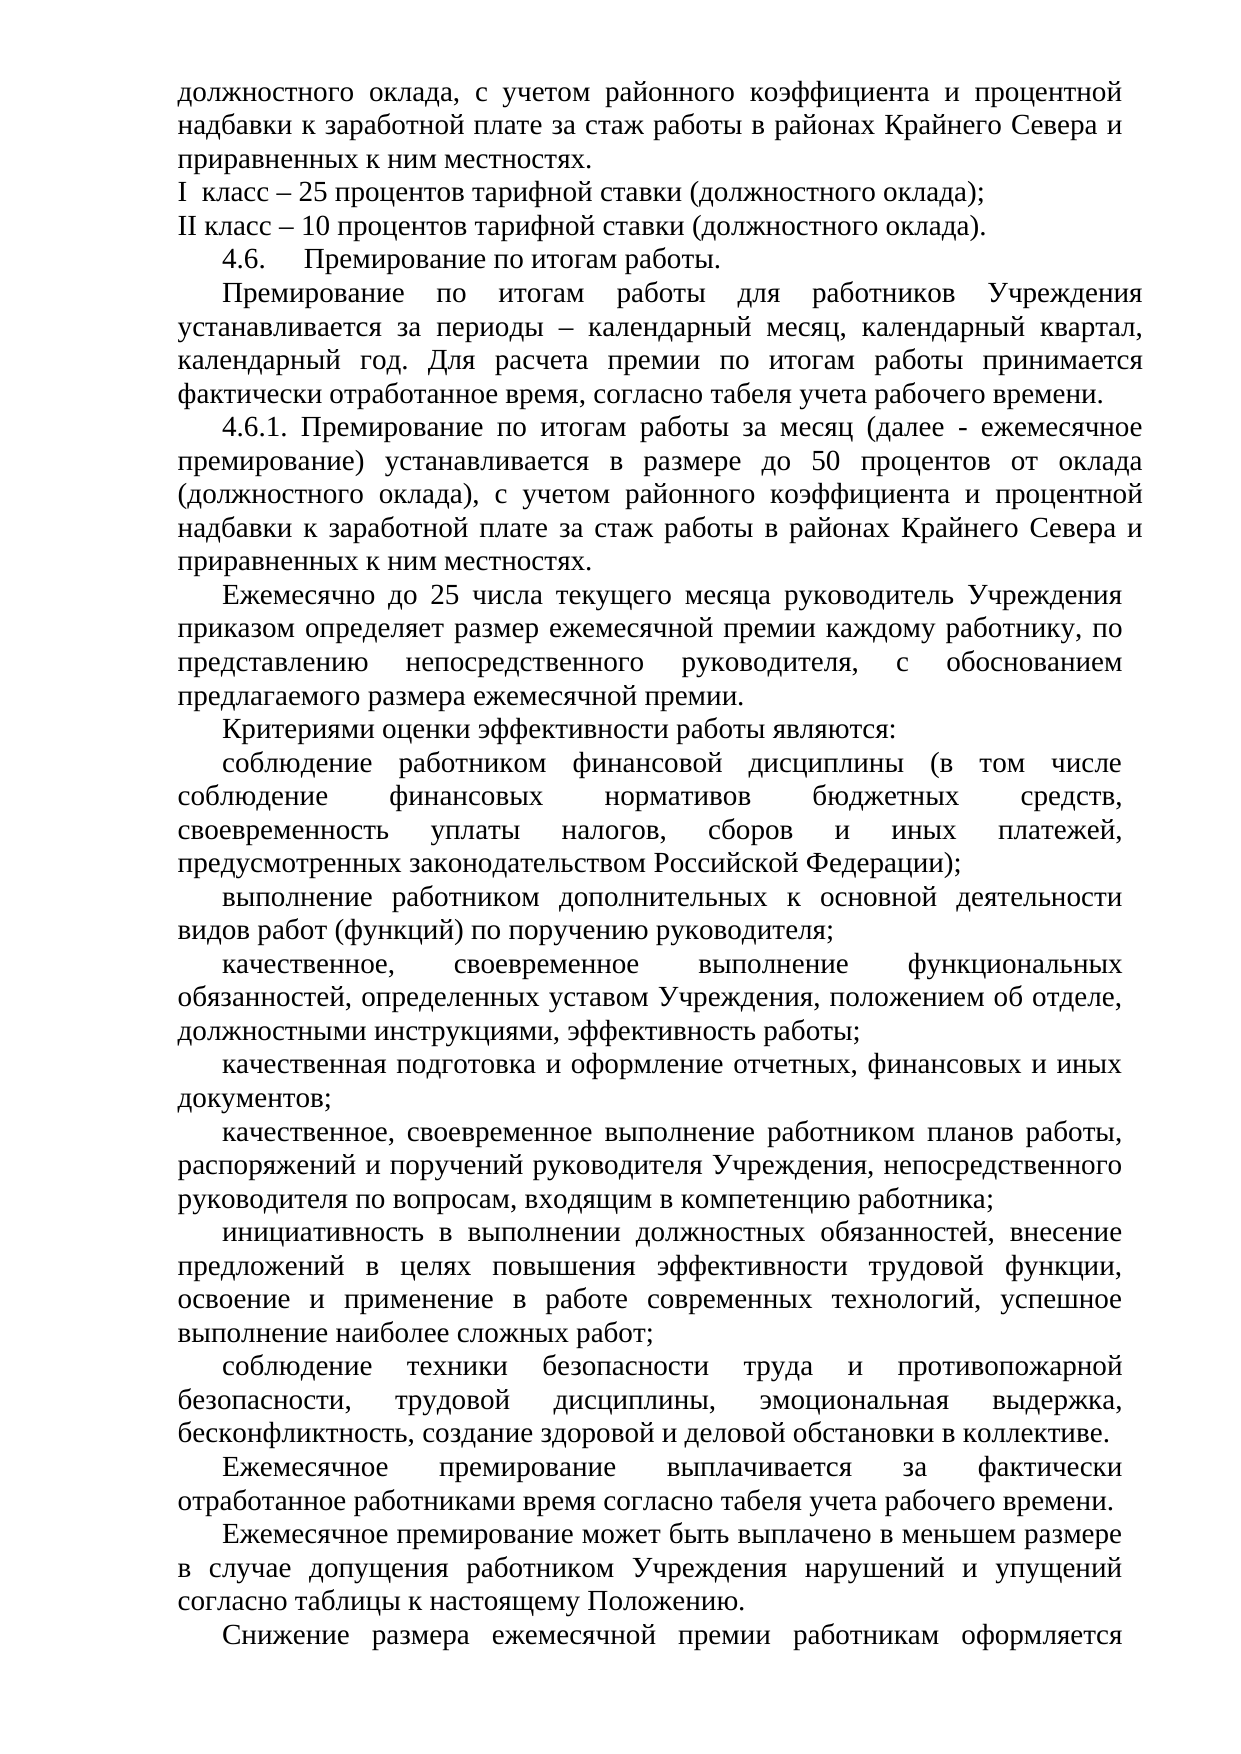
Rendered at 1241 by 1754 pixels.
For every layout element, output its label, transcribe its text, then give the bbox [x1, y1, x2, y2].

text качественное, своевременное выполнение работником планов работы, распоряжений и поручений руководителя Учреждения, непосредственного руководителя по вопросам, входящим в компетенцию работника; [177, 1114, 1123, 1214]
text 4.6.1. Премирование по итогам работы за месяц (далее - ежемесячное премирование) устанавливается в размере до 50 процентов от оклада (должностного оклада), с учетом районного коэффициента и процентной надбавки к заработной плате за стаж работы в районах Крайнего Севера и приравненных к ним местностях. [177, 409, 1144, 577]
text выполнение работником дополнительных к основной деятельности видов работ (функций) по поручению руководителя; [177, 879, 1123, 946]
list Премирование по итогам работы. [177, 242, 1123, 275]
text I класс – 25 процентов тарифной ставки (должностного оклада); [177, 174, 1107, 208]
text II класс – 10 процентов тарифной ставки (должностного оклада). [177, 208, 1107, 242]
text Ежемесячно до 25 числа текущего месяца руководитель Учреждения приказом определяет размер ежемесячной премии каждому работнику, по представлению непосредственного руководителя, с обоснованием предлагаемого размера ежемесячной премии. [177, 577, 1123, 711]
text Премирование по итогам работы для работников Учреждения устанавливается за периоды – календарный месяц, календарный квартал, календарный год. Для расчета премии по итогам работы принимается фактически отработанное время, согласно табеля учета рабочего времени. [177, 275, 1144, 409]
text инициативность в выполнении должностных обязанностей, внесение предложений в целях повышения эффективности трудовой функции, освоение и применение в работе современных технологий, успешное выполнение наиболее сложных работ; [177, 1214, 1123, 1348]
text соблюдение работником финансовой дисциплины (в том числе соблюдение финансовых нормативов бюджетных средств, своевременность уплаты налогов, сборов и иных платежей, предусмотренных законодательством Российской Федерации); [177, 745, 1123, 879]
text качественная подготовка и оформление отчетных, финансовых и иных документов; [177, 1047, 1123, 1114]
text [177, 1617, 1123, 1650]
text соблюдение техники безопасности труда и противопожарной безопасности, трудовой дисциплины, эмоциональная выдержка, бесконфликтность, создание здоровой и деловой обстановки в коллективе. [177, 1348, 1123, 1449]
text качественное, своевременное выполнение функциональных обязанностей, определенных уставом Учреждения, положением об отделе, должностными инструкциями, эффективность работы; [177, 946, 1123, 1047]
text Ежемесячное премирование может быть выплачено в меньшем размере в случае допущения работником Учреждения нарушений и упущений согласно таблицы к настоящему Положению. [177, 1516, 1123, 1617]
text Ежемесячное премирование выплачивается за фактически отработанное работниками время согласно табеля учета рабочего времени. [177, 1449, 1123, 1516]
text Критериями оценки эффективности работы являются: [177, 711, 1123, 745]
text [177, 74, 1123, 174]
